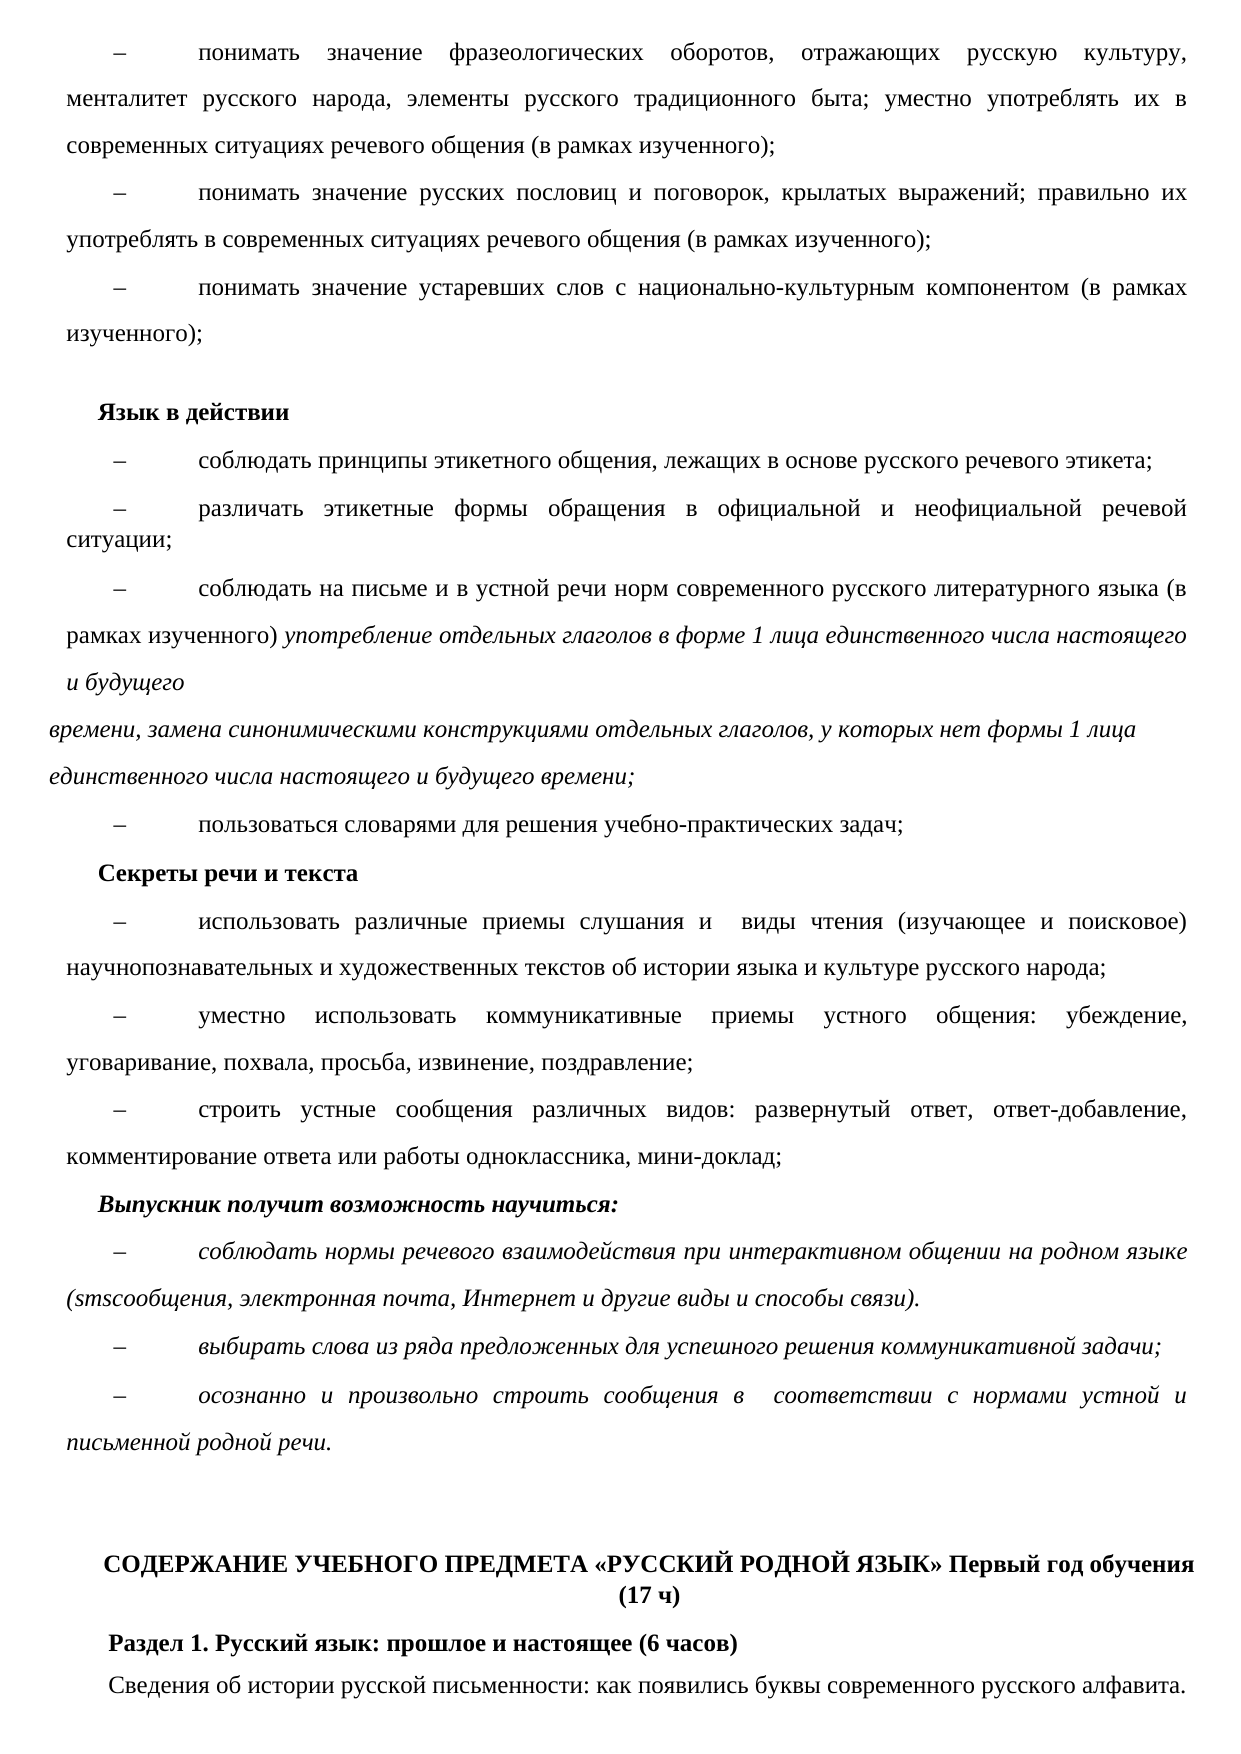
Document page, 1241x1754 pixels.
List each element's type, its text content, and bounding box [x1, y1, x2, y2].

subtitle СОДЕРЖАНИЕ УЧЕБНОГО ПРЕДМЕТА «РУССКИЙ РОДНОЙ ЯЗЫК» Первый год обучения (17 ч) [86, 1549, 1212, 1609]
list соблюдать на письме и в устной речи норм современного русского литературного языка (в рамках изученного) употребление отдельных глаголов в форме 1 лица единственного числа настоящего и будущего [66, 573, 1188, 695]
list уместно использовать коммуникативные приемы устного общения: убеждение, уговаривание, похвала, просьба, извинение, поздравление; [66, 1000, 1188, 1075]
list понимать значение русских пословиц и поговорок, крылатых выражений; правильно их употреблять в современных ситуациях речевого общения (в рамках изученного); [66, 177, 1188, 253]
list пользоваться словарями для решения учебно-практических задач; [66, 809, 1188, 838]
list использовать различные приемы слушания и виды чтения (изучающее и поисковое) научнопознавательных и художественных текстов об истории языка и культуре русского народа; [66, 906, 1188, 981]
list выбирать слова из ряда предложенных для успешного решения коммуникативной задачи; [66, 1331, 1188, 1359]
list осознанно и произвольно строить сообщения в соответствии с нормами устной и письменной родной речи. [66, 1380, 1188, 1455]
text времени, замена синонимическими конструкциями отдельных глаголов, у которых нет формы 1 лица единственного числа настоящего и будущего времени; [49, 714, 1212, 790]
list различать этикетные формы обращения в официальной и неофициальной речевой ситуации; [66, 493, 1188, 553]
text Раздел 1. Русский язык: прошлое и настоящее (6 часов) [108, 1628, 1189, 1657]
text Выпускник получит возможность научиться: [98, 1189, 1212, 1217]
list соблюдать принципы этикетного общения, лежащих в основе русского речевого этикета; [66, 445, 1188, 473]
list понимать значение устаревших слов с национально-культурным компонентом (в рамках изученного); [66, 272, 1188, 347]
text Язык в действии [98, 397, 1189, 426]
list соблюдать нормы речевого взаимодействия при интерактивном общении на родном языке (smsсообщения, электронная почта, Интернет и другие виды и способы связи). [66, 1236, 1188, 1311]
text Сведения об истории русской письменности: как появились буквы современного русского алфавита. [63, 1670, 1188, 1699]
list понимать значение фразеологических оборотов, отражающих русскую культуру, менталитет русского народа, элементы русского традиционного быта; уместно употреблять их в современных ситуациях речевого общения (в рамках изученного); [66, 37, 1188, 158]
list строить устные сообщения различных видов: развернутый ответ, ответ-добавление, комментирование ответа или работы одноклассника, мини-доклад; [66, 1094, 1188, 1170]
text Секреты речи и текста [98, 858, 1189, 887]
